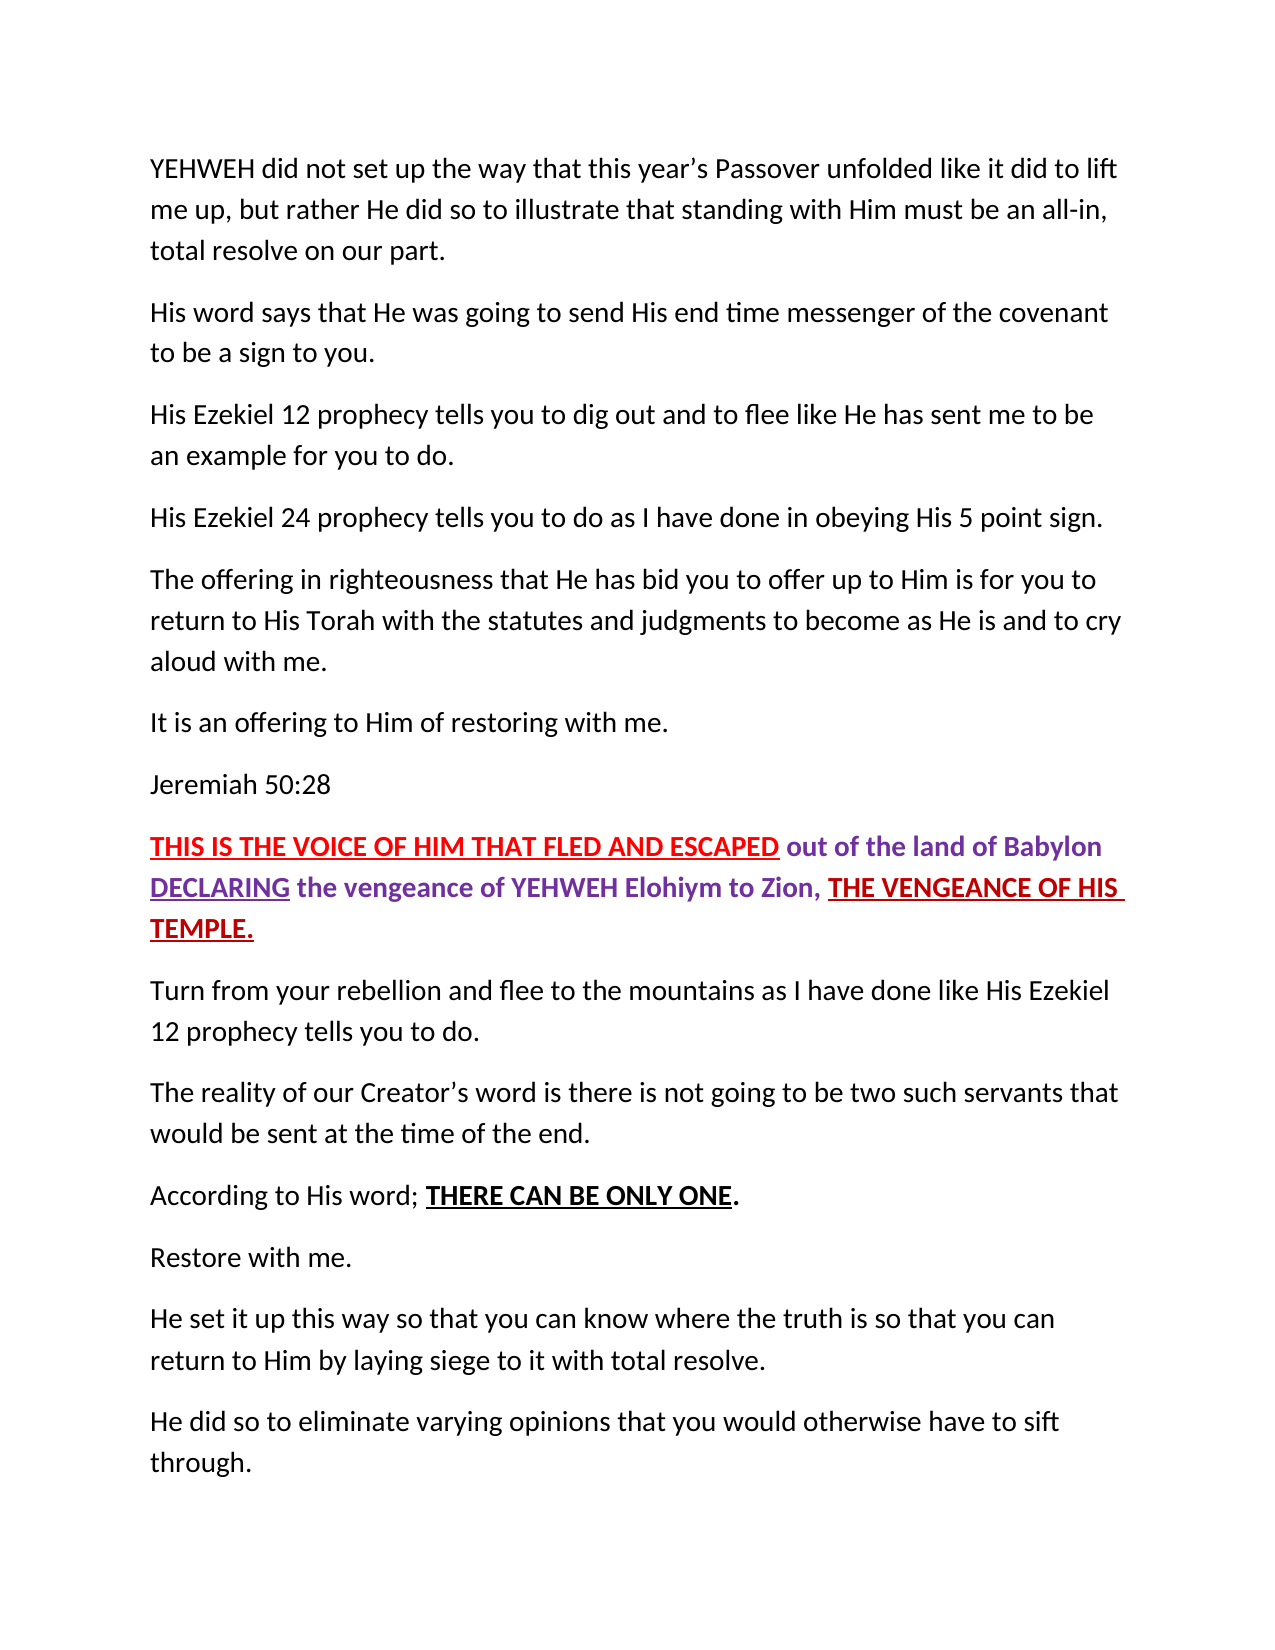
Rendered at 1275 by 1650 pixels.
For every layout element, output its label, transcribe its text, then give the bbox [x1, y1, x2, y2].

text His Ezekiel 12 prophecy tells you to dig out and to flee like He has sent me to be an example for you to do. [150, 396, 1125, 473]
text The reality of our Creator’s word is there is not going to be two such servants that would be sent at the time of the end. [150, 1074, 1125, 1151]
text Turn from your rebellion and flee to the mountains as I have done like His Ezekiel 12 prophecy tells you to do. [150, 972, 1125, 1048]
text YEHWEH did not set up the way that this year’s Passover unfolded like it did to lift me up, but rather He did so to illustrate that standing with Him must be an all-in, total resolve on our part. [150, 150, 1125, 267]
text THIS IS THE VOICE OF HIM THAT FLED AND ESCAPED out of the land of Babylon DECLARING the vengeance of YEHWEH Elohiym to Zion, THE VENGEANCE OF HIS TEMPLE. [150, 828, 1125, 946]
text It is an offering to Him of restoring with me. [150, 704, 1125, 740]
text Jeremiah 50:28 [150, 766, 1125, 802]
text He did so to eliminate varying opinions that you would otherwise have to sift through. [150, 1403, 1125, 1480]
text His Ezekiel 24 prophecy tells you to do as I have done in obeying His 5 point sign. [150, 499, 1125, 535]
text The offering in righteousness that He has bid you to offer up to Him is for you to return to His Torah with the statutes and judgments to become as He is and to cry aloud with me. [150, 561, 1125, 678]
text His word says that He was going to send His end time messenger of the covenant to be a sign to you. [150, 294, 1125, 370]
text According to His word; THERE CAN BE ONLY ONE. [150, 1177, 1125, 1213]
text Restore with me. [150, 1239, 1125, 1274]
text He set it up this way so that you can know where the truth is so that you can return to Him by laying siege to it with total resolve. [150, 1301, 1125, 1377]
